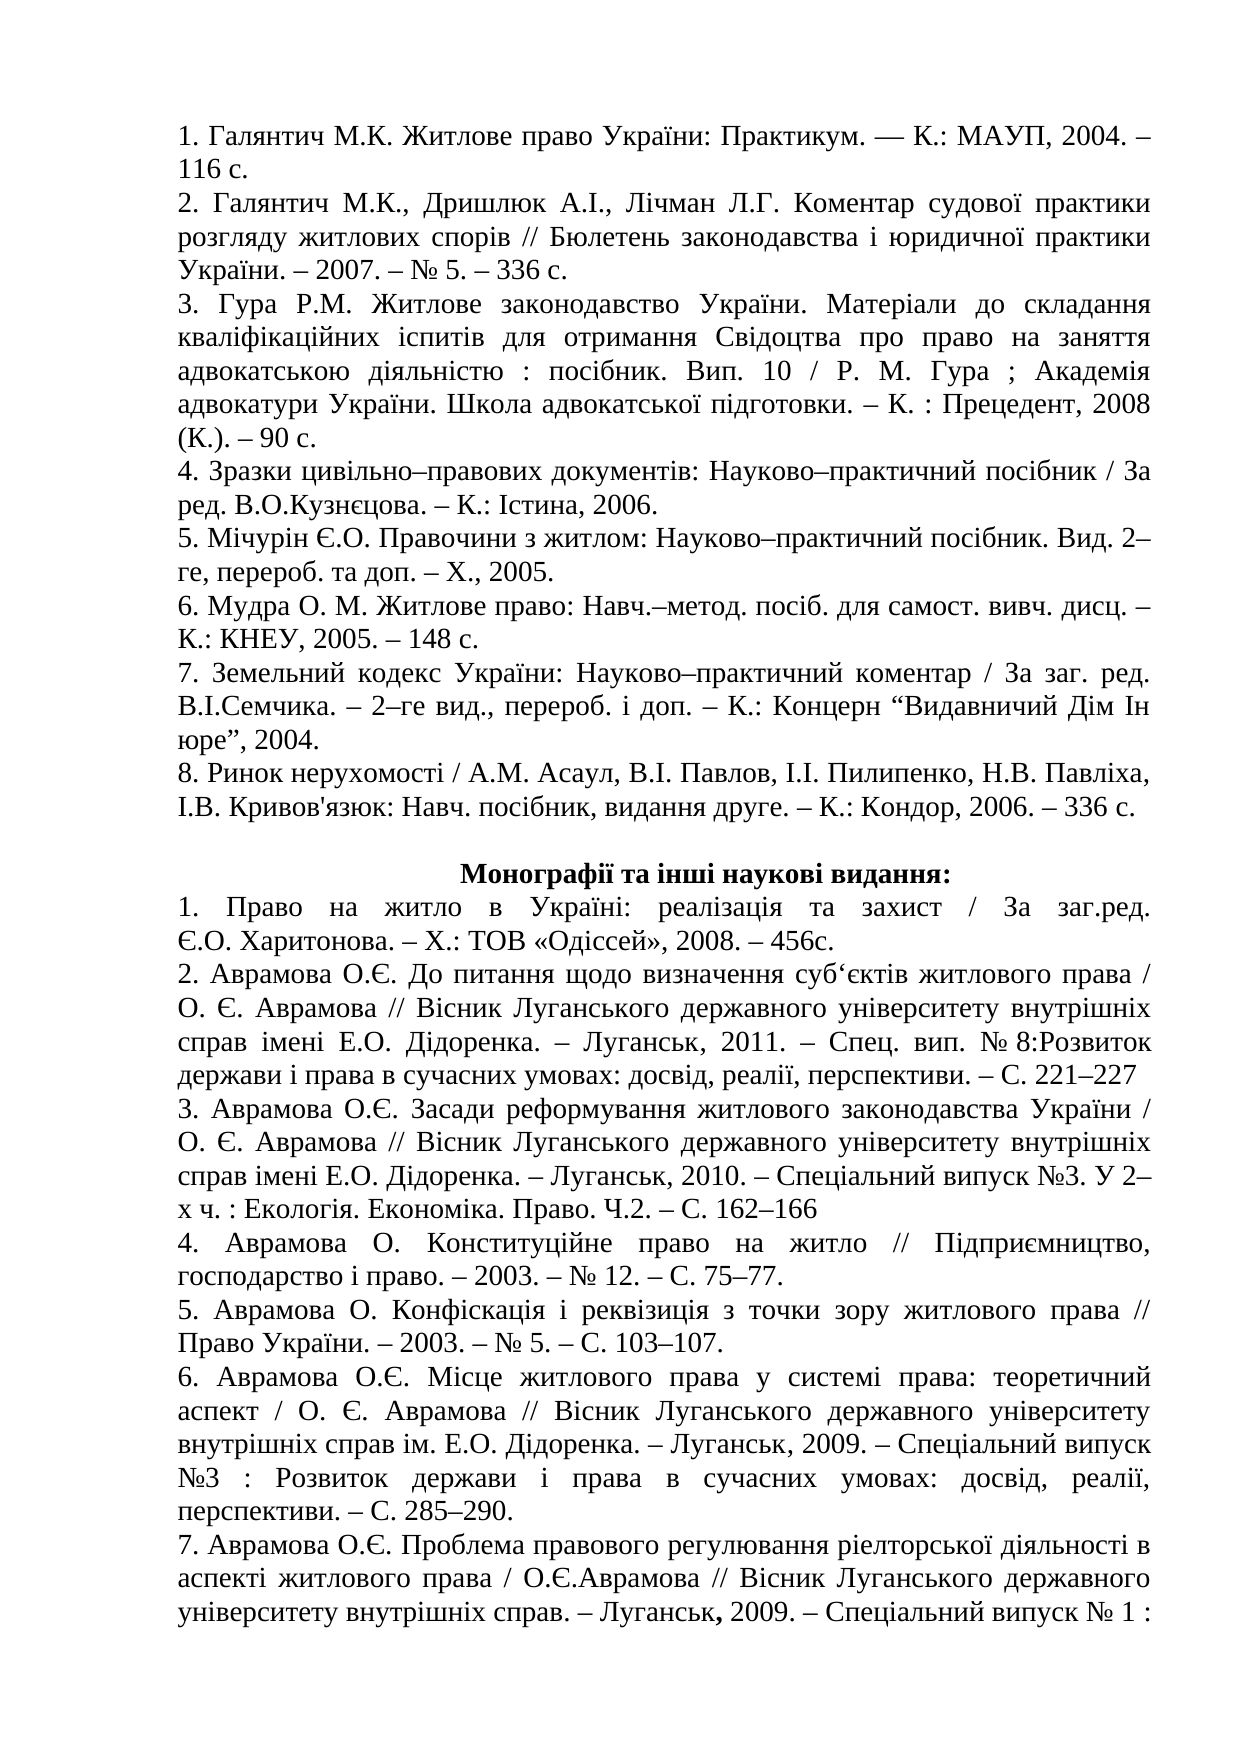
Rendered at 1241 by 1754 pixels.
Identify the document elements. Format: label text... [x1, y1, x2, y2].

text 6. Мудра О. М. Житлове право: Навч.–метод. посіб. для самост. вивч. дисц. – К.: КНЕУ, 2005. – 148 с. [177, 588, 1152, 655]
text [177, 1527, 1152, 1627]
text 6. Аврамова О.Є. Місце житлового права у системі права: теоретичний аспект / О. Є. Аврамова // Вісник Луганського державного університету внутрішніх справ ім. Е.О. Дідоренка. – Луганськ, 2009. – Спеціальний випуск №3 : Розвиток держави і права в сучасних умовах: досвід, реалії, перспективи. – C. 285–290. [177, 1359, 1152, 1527]
subtitle Монографії та інші наукові видання: [177, 856, 1152, 889]
text 5. Мічурін Є.О. Правочини з житлом: Науково–практичний посібник. Вид. 2–ге, перероб. та доп. – Х., 2005. [177, 521, 1152, 588]
text 3. Гура Р.М. Житлове законодавство України. Матеріали до складання кваліфікаційних іспитів для отримання Свідоцтва про право на заняття адвокатською діяльністю : посібник. Вип. 10 / Р. М. Гура ; Академія адвокатури України. Школа адвокатської підготовки. – К. : Прецедент, 2008 (К.). – 90 с. [177, 286, 1152, 453]
text 5. Аврамова О. Конфіскація і реквізиція з точки зору житлового права // Право України. – 2003. – № 5. – С. 103–107. [177, 1292, 1152, 1359]
text 2. Галянтич М.К., Дришлюк А.І., Лічман Л.Г. Коментар судової практики розгляду житлових спорів // Бюлетень законодавства і юридичної практики України. – 2007. – № 5. – 336 с. [177, 185, 1152, 286]
text 1. Галянтич М.К. Житлове право України: Практикум. — К.: МАУП, 2004. – 116 с. [177, 118, 1152, 185]
text 4. Зразки цивільно–правових документів: Науково–практичний посібник / За ред. В.О.Кузнєцова. – К.: Істина, 2006. [177, 453, 1152, 521]
text 2. Аврамова О.Є. До питання щодо визначення суб‘єктів житлового права / О. Є. Аврамова // Вісник Луганського державного університету внутрішніх справ імені Е.О. Дідоренка. – Луганськ, 2011. – Спец. вип. № 8:Розвиток держави і права в сучасних умовах: досвід, реалії, перспективи. – C. 221–227 [177, 957, 1152, 1091]
text 4. Аврамова О. Конституційне право на житло // Підприємництво, господарство і право. – 2003. – № 12. – С. 75–77. [177, 1225, 1152, 1292]
text 1. Право на житло в Україні: реалізація та захист / За заг.ред. Є.О. Харитонова. – Х.: ТОВ «Одіссей», 2008. – 456с. [177, 889, 1152, 957]
text 8. Ринок нерухомості / A.M. Асаул, В.І. Павлов, І.І. Пилипенко, Н.В. Павліха, І.В. Кривов'язюк: Навч. посібник, видання друге. – К.: Кондор, 2006. – 336 с. [177, 755, 1152, 822]
text 3. Аврамова О.Є. Засади реформування житлового законодавства України / О. Є. Аврамова // Вісник Луганського державного університету внутрішніх справ імені Е.О. Дідоренка. – Луганськ, 2010. – Спеціальний випуск №3. У 2–х ч. : Екологія. Економіка. Право. Ч.2. – C. 162–166 [177, 1091, 1152, 1225]
text 7. Земельний кодекс України: Науково–практичний коментар / За заг. ред. В.І.Семчика. – 2–ге вид., перероб. і доп. – К.: Концерн “Видавничий Дім Ін юре”, 2004. [177, 655, 1152, 755]
